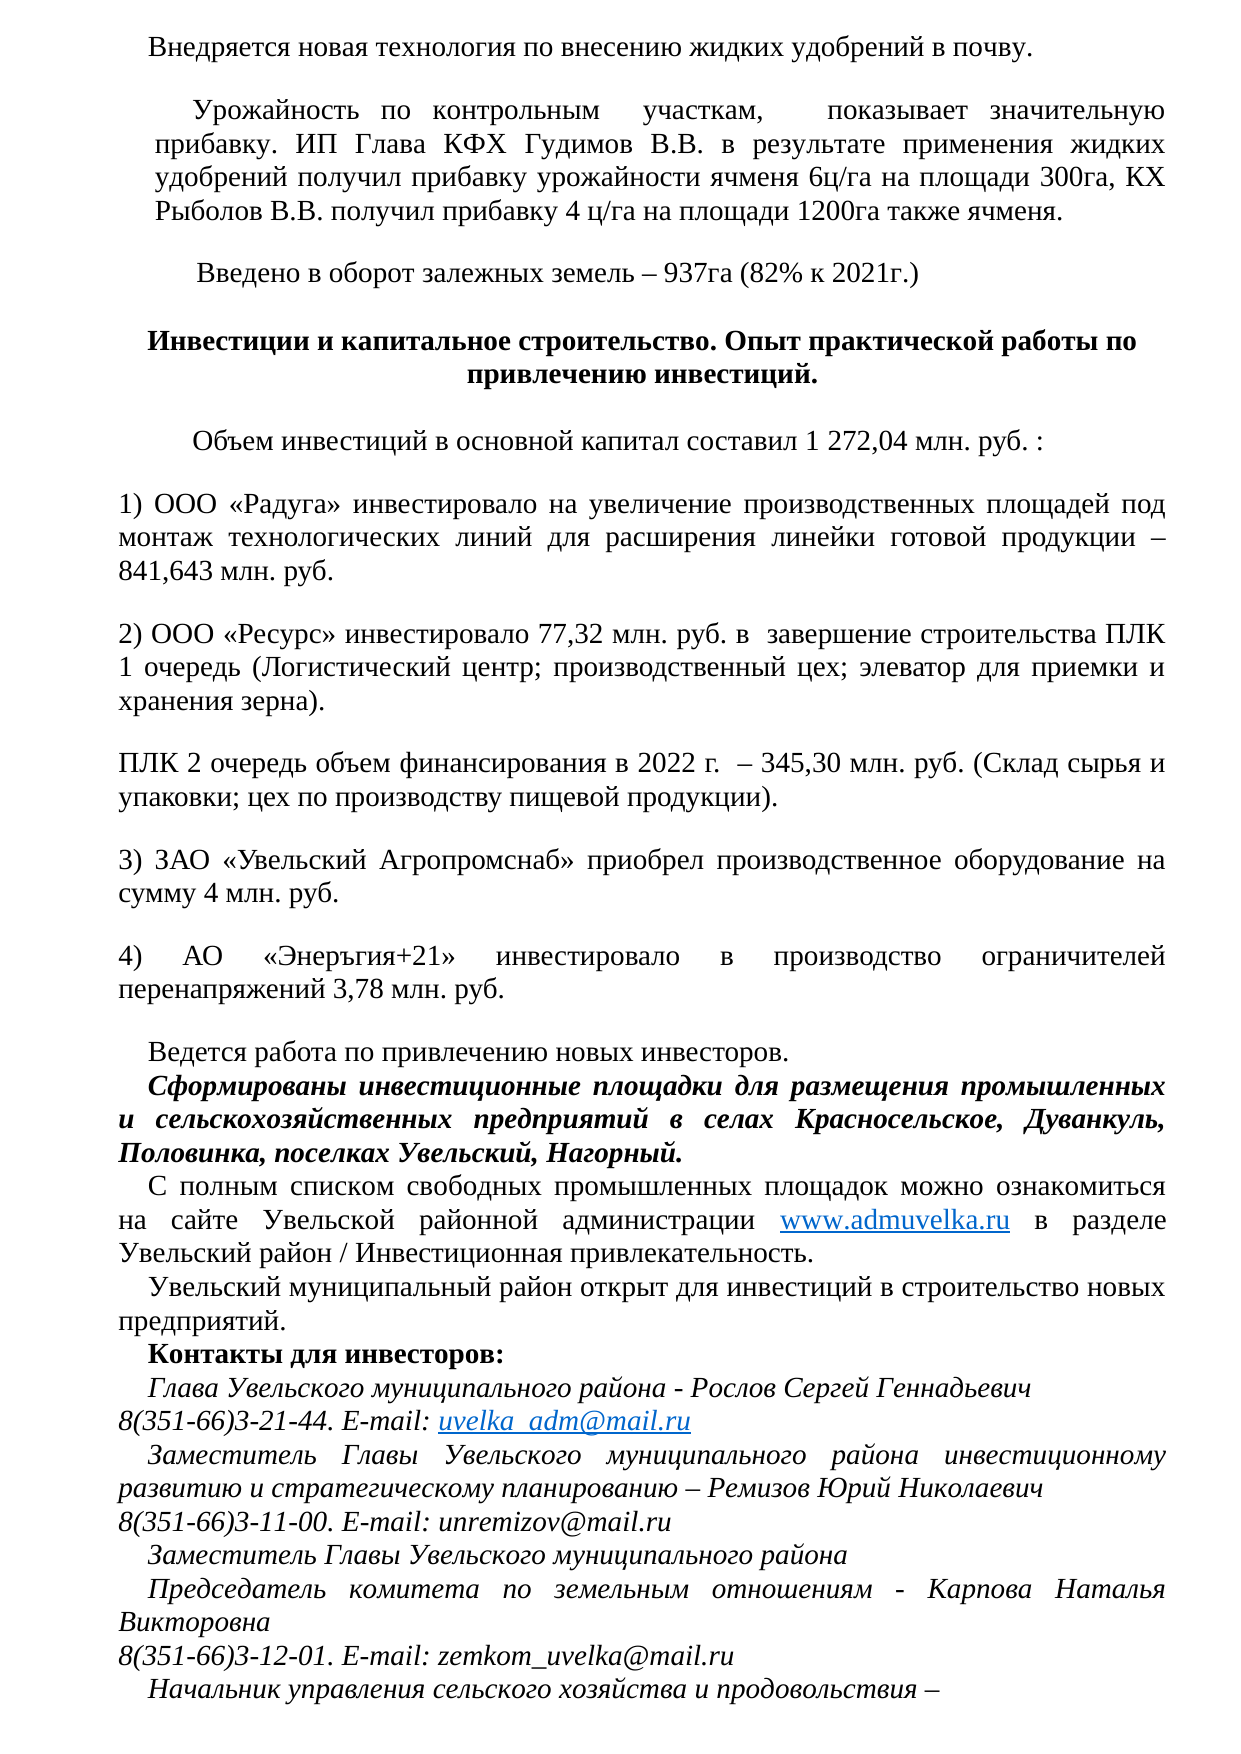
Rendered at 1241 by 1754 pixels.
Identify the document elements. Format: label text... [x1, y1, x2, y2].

text Введено в оборот залежных земель – 937га (82% к 2021г.) [122, 256, 1167, 289]
text Урожайность по контрольным участкам, показывает значительную прибавку. ИП Глава КФХ Гудимов В.В. в результате применения жидких удобрений получил прибавку урожайности ячменя 6ц/га на площади 300га, КХ Рыболов В.В. получил прибавку 4 ц/га на площади 1200га также ячменя. [154, 92, 1167, 226]
text ПЛК 2 очередь объем финансирования в 2022 г. – 345,30 млн. руб. (Склад сырья и упаковки; цех по производству пищевой продукции). [118, 746, 1167, 813]
text Объем инвестиций в основной капитал составил 1 272,04 млн. руб. : [118, 423, 1167, 457]
text Заместитель Главы Увельского муниципального района [118, 1537, 1167, 1571]
text 2) ООО «Ресурс» инвестировало 77,32 млн. руб. в завершение строительства ПЛК 1 очередь (Логистический центр; производственный цех; элеватор для приемки и хранения зерна). [118, 616, 1167, 716]
text Начальник управления сельского хозяйства и продовольствия – [118, 1672, 1167, 1705]
text 8(351-66)3-11-00. E-mail: unremizov@mail.ru [118, 1504, 1167, 1537]
text Увельский муниципальный район открыт для инвестиций в строительство новых предприятий. [118, 1269, 1167, 1336]
text Ведется работа по привлечению новых инвесторов. [118, 1034, 1167, 1068]
text 3) ЗАО «Увельский Агропромснаб» приобрел производственное оборудование на сумму 4 млн. руб. [118, 842, 1167, 909]
text Заместитель Главы Увельского муниципального района инвестиционному развитию и стратегическому планированию – Ремизов Юрий Николаевич [118, 1437, 1167, 1504]
text 1) ООО «Радуга» инвестировало на увеличение производственных площадей под монтаж технологических линий для расширения линейки готовой продукции – 841,643 млн. руб. [118, 486, 1167, 587]
text Внедряется новая технология по внесению жидких удобрений в почву. [122, 29, 1167, 63]
text С полным списком свободных промышленных площадок можно ознакомиться на сайте Увельской районной администрации www.admuvelka.ru в разделе Увельский район / Инвестиционная привлекательность. [118, 1168, 1167, 1269]
text 8(351-66)3-21-44. E-mail: uvelka_adm@mail.ru [118, 1403, 1167, 1437]
text Сформированы инвестиционные площадки для размещения промышленных и сельскохозяйственных предприятий в селах Красносельское, Дуванкуль, Половинка, поселках Увельский, Нагорный. [118, 1068, 1167, 1168]
text Глава Увельского муниципального района - Рослов Сергей Геннадьевич [118, 1370, 1167, 1403]
text Инвестиции и капитальное строительство. Опыт практической работы по привлечению инвестиций. [118, 323, 1167, 390]
text 4) АО «Энеръгия+21» инвестировало в производство ограничителей перенапряжений 3,78 млн. руб. [118, 938, 1167, 1005]
text Контакты для инвесторов: [118, 1336, 1167, 1370]
text 8(351-66)3-12-01. E-mail: zemkom_uvelka@mail.ru [118, 1638, 1167, 1672]
text Председатель комитета по земельным отношениям - Карпова Наталья Викторовна [118, 1571, 1167, 1638]
